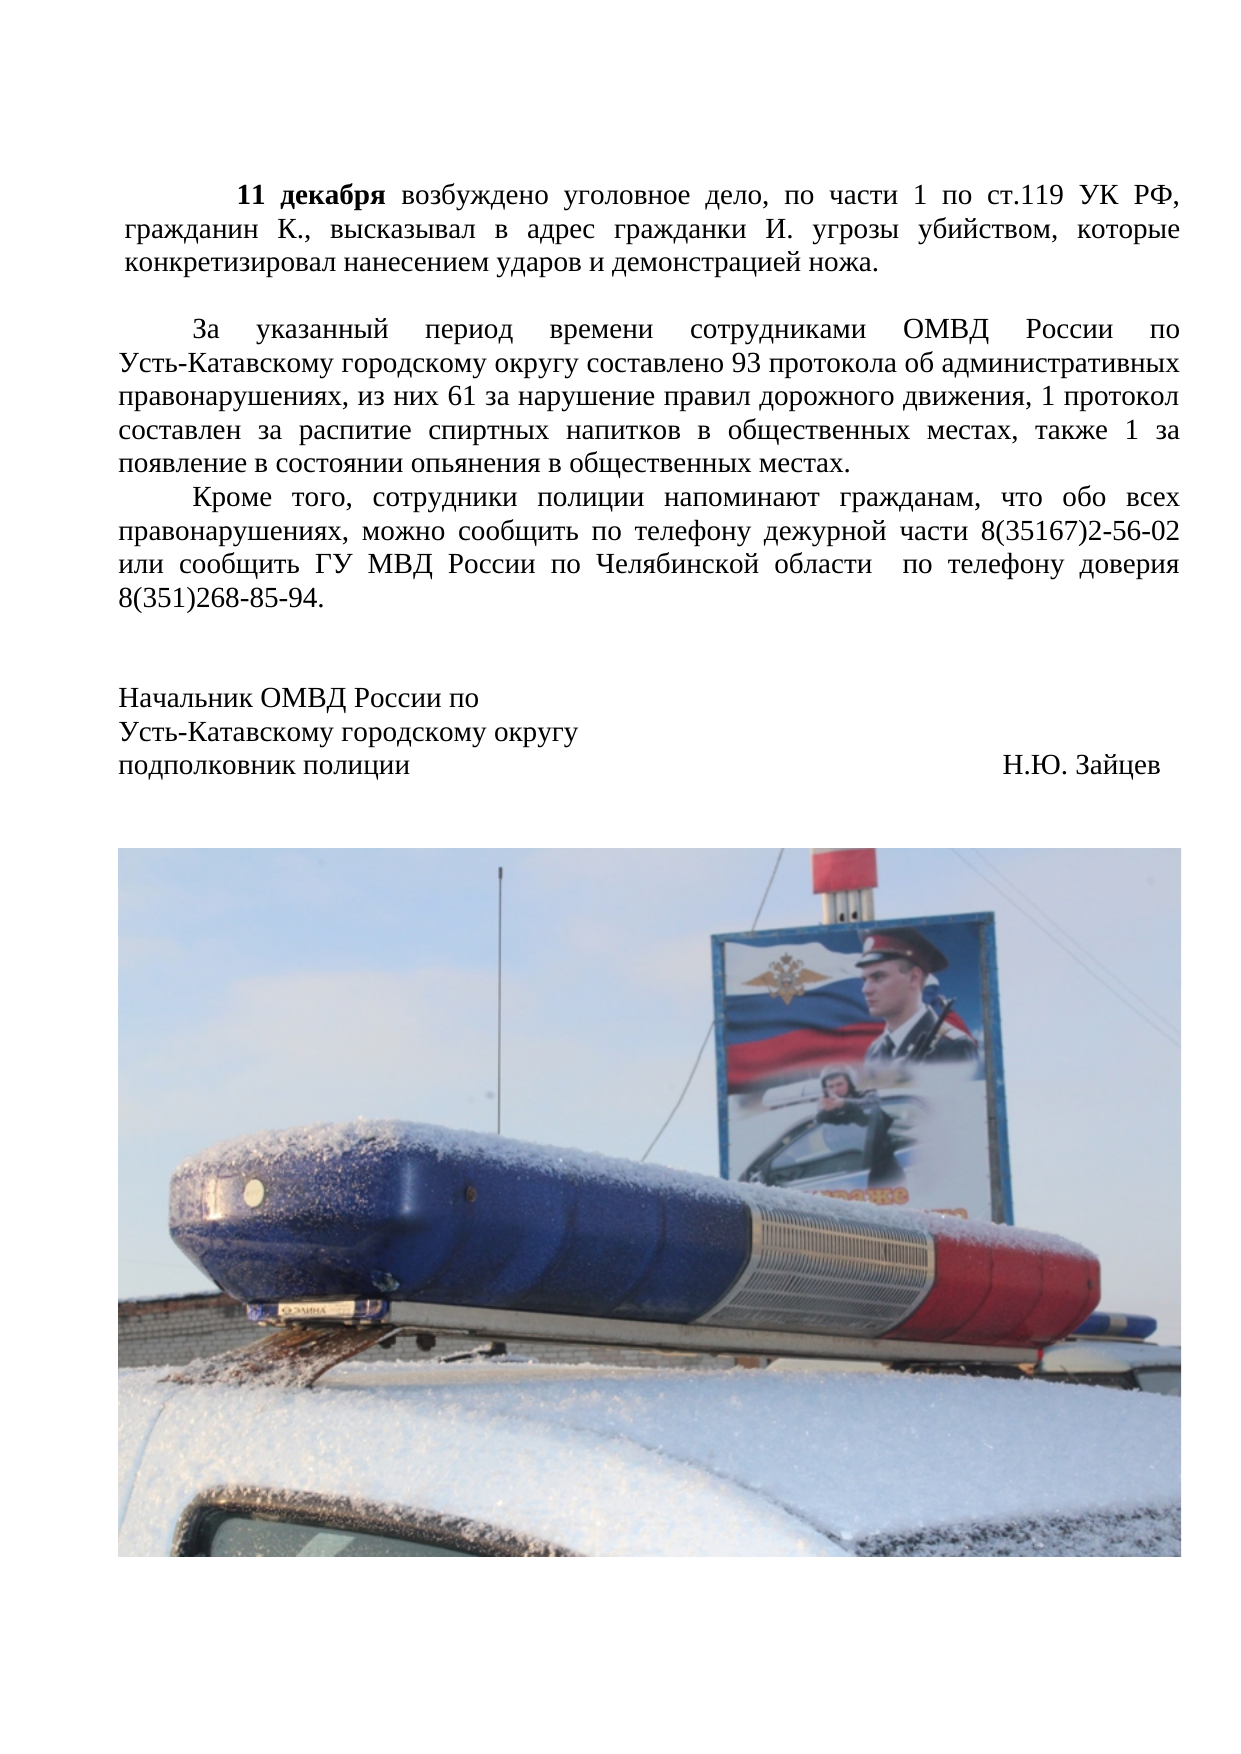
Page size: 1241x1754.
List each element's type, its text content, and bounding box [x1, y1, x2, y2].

text За указанный период времени сотрудниками ОМВД России по Усть-Катавскому городскому округу составлено 93 протокола об административных правонарушениях, из них 61 за нарушение правил дорожного движения, 1 протокол составлен за распитие спиртных напитков в общественных местах, также 1 за появление в состоянии опьянения в общественных местах. [118, 311, 1181, 479]
text 11 декабря возбуждено уголовное дело, по части 1 по ст.119 УК РФ, гражданин К., высказывал в адрес гражданки И. угрозы убийством, которые конкретизировал нанесением ударов и демонстрацией ножа. [124, 177, 1181, 278]
text подполковник полиции Н.Ю. Зайцев [118, 747, 1181, 781]
text Кроме того, сотрудники полиции напоминают гражданам, что обо всех правонарушениях, можно сообщить по телефону дежурной части 8(35167)2-56-02 или сообщить ГУ МВД России по Челябинской области по телефону доверия 8(351)268-85-94. [118, 479, 1181, 613]
text Усть-Катавскому городскому округу [118, 714, 1181, 747]
text Начальник ОМВД России по [118, 680, 1181, 714]
picture [118, 848, 1182, 1557]
